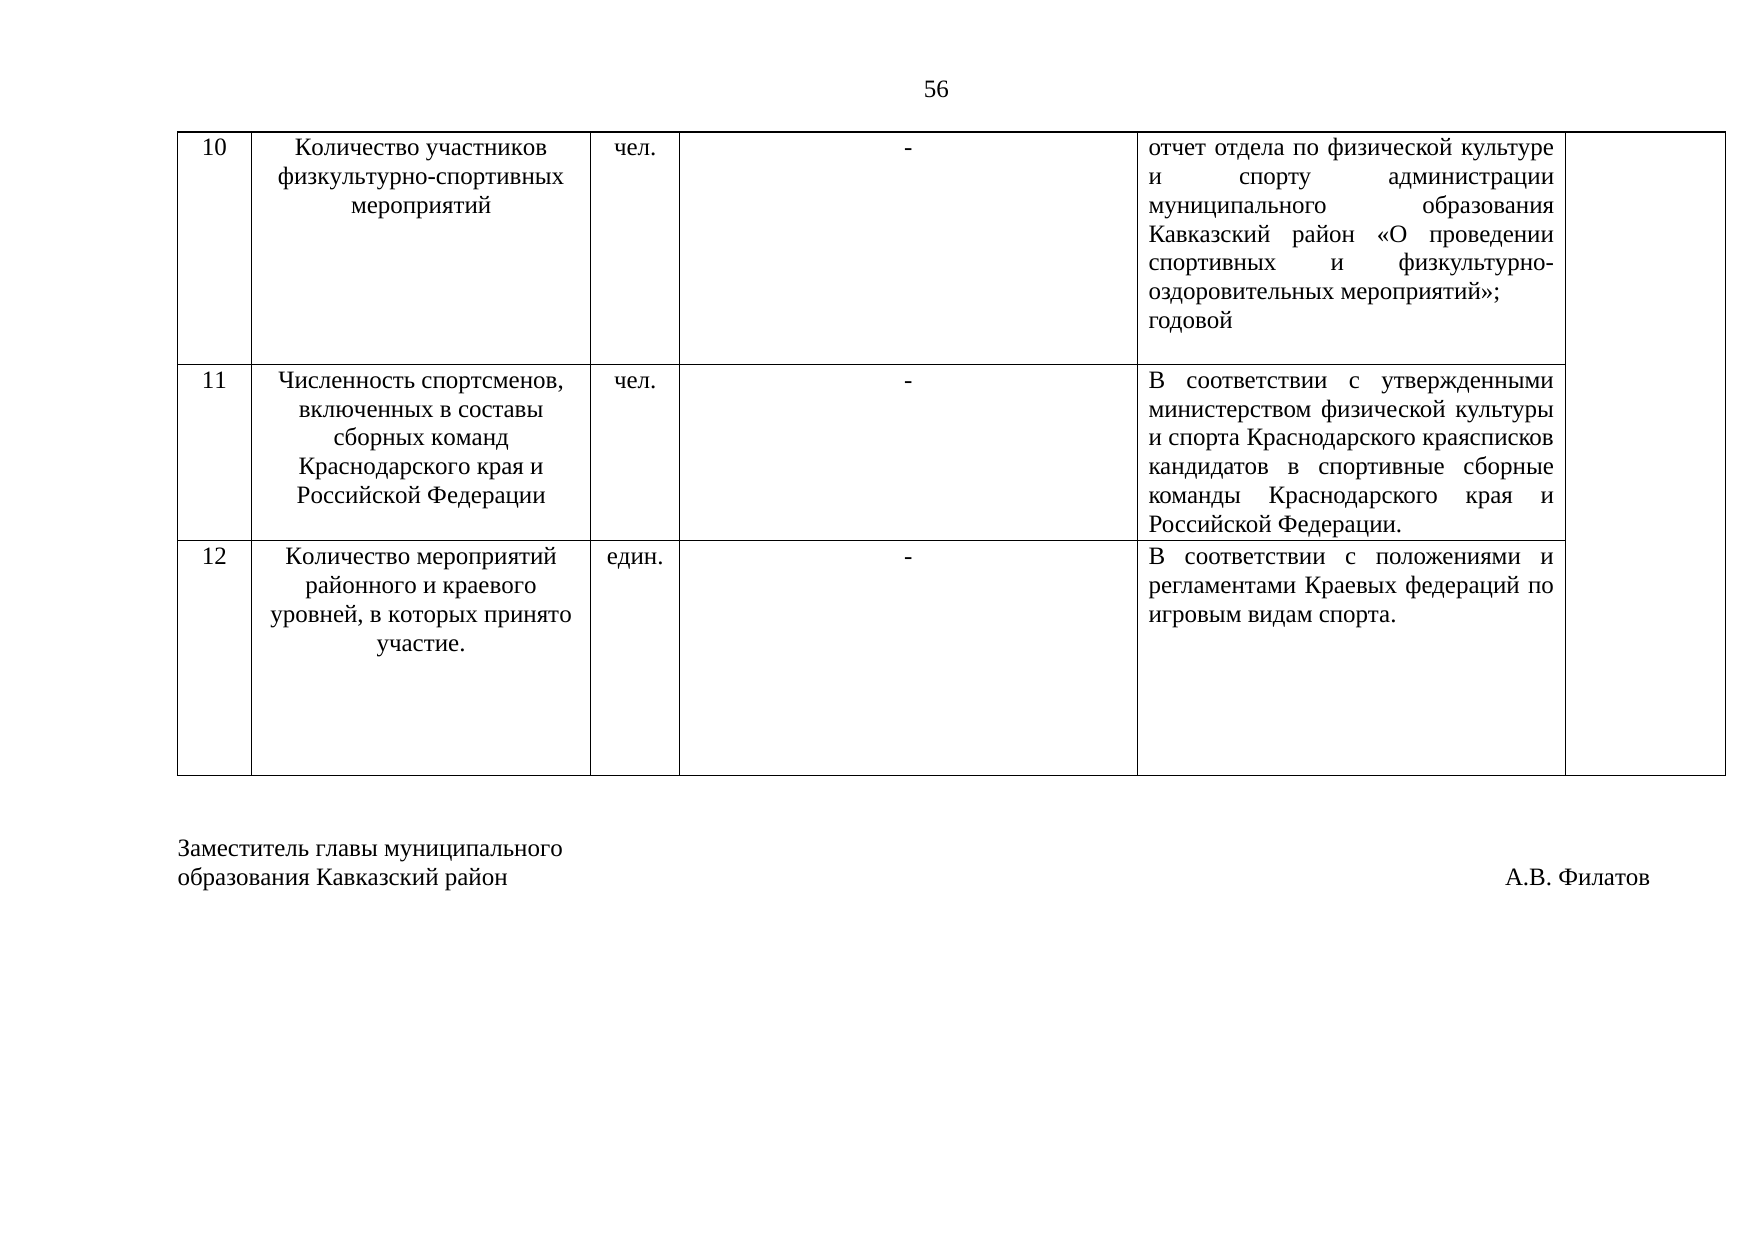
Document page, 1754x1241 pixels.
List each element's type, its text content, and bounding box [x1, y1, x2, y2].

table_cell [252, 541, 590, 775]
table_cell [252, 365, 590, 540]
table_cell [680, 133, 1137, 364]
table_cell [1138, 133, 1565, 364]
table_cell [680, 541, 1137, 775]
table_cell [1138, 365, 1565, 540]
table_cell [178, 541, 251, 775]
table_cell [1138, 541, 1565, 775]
text образования Кавказский район А.В. Филатов [177, 862, 1695, 891]
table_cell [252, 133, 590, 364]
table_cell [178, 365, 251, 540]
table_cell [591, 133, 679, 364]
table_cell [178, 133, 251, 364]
text Заместитель главы муниципального [177, 833, 1695, 862]
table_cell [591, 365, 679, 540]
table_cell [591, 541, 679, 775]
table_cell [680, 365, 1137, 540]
